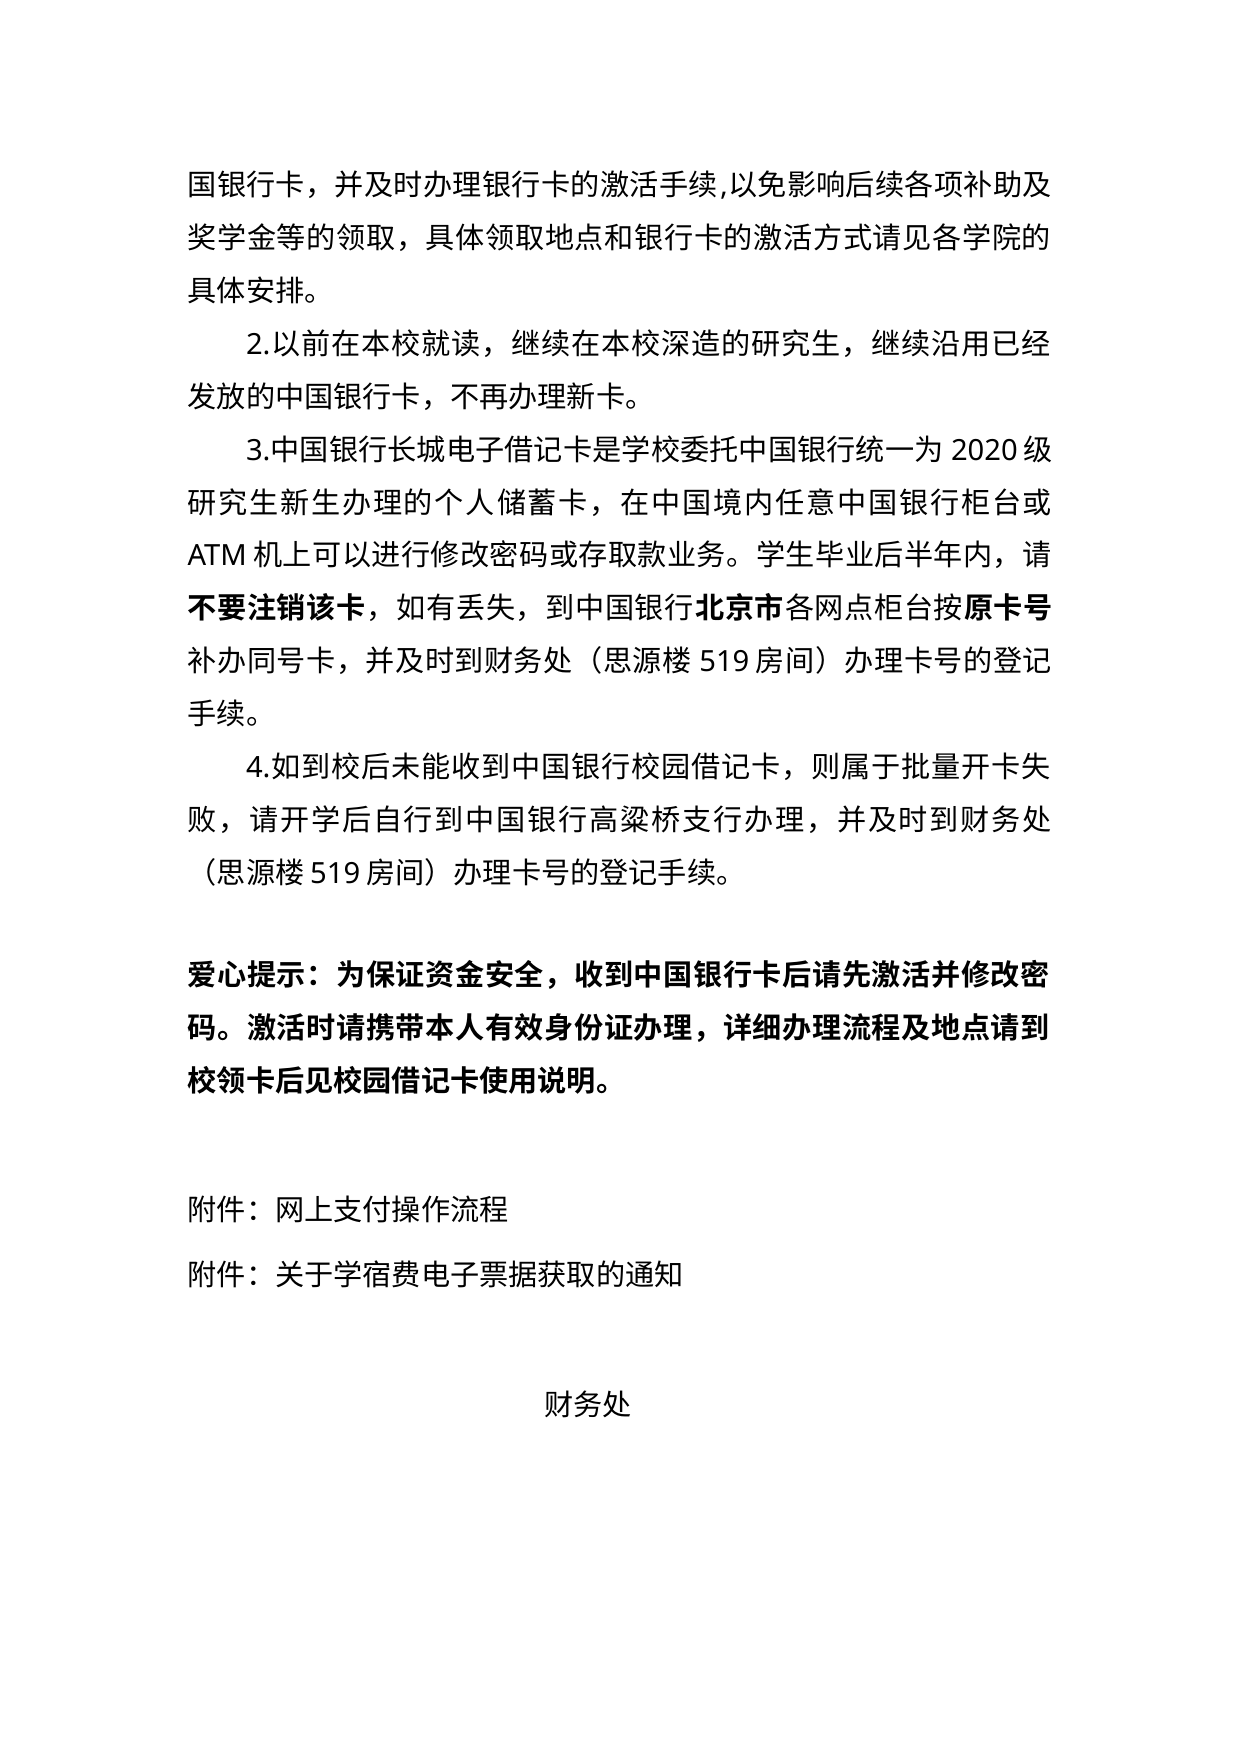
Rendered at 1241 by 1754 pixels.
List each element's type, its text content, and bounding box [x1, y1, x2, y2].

text 2.以前在本校就读，继续在本校深造的研究生，继续沿用已经发放的中国银行卡，不再办理新卡。 [187, 321, 1053, 416]
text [187, 162, 1053, 310]
text 爱心提示：为保证资金安全，收到中国银行卡后请先激活并修改密码。激活时请携带本人有效身份证办理，详细办理流程及地点请到校领卡后见校园借记卡使用说明。 [187, 952, 1053, 1099]
text 4.如到校后未能收到中国银行校园借记卡，则属于批量开卡失败，请开学后自行到中国银行高粱桥支行办理，并及时到财务处（思源楼519房间）办理卡号的登记手续。 [187, 743, 1053, 892]
text 附件：关于学宿费电子票据获取的通知 [187, 1240, 1053, 1305]
text 财务处 [187, 1370, 1053, 1435]
text 3.中国银行长城电子借记卡是学校委托中国银行统一为2020级研究生新生办理的个人储蓄卡，在中国境内任意中国银行柜台或ATM机上可以进行修改密码或存取款业务。学生毕业后半年内，请不要注销该卡，如有丢失，到中国银行北京市各网点柜台按原卡号补办同号卡，并及时到财务处（思源楼519房间）办理卡号的登记手续。 [187, 426, 1053, 733]
text 附件：网上支付操作流程 [187, 1175, 1053, 1240]
